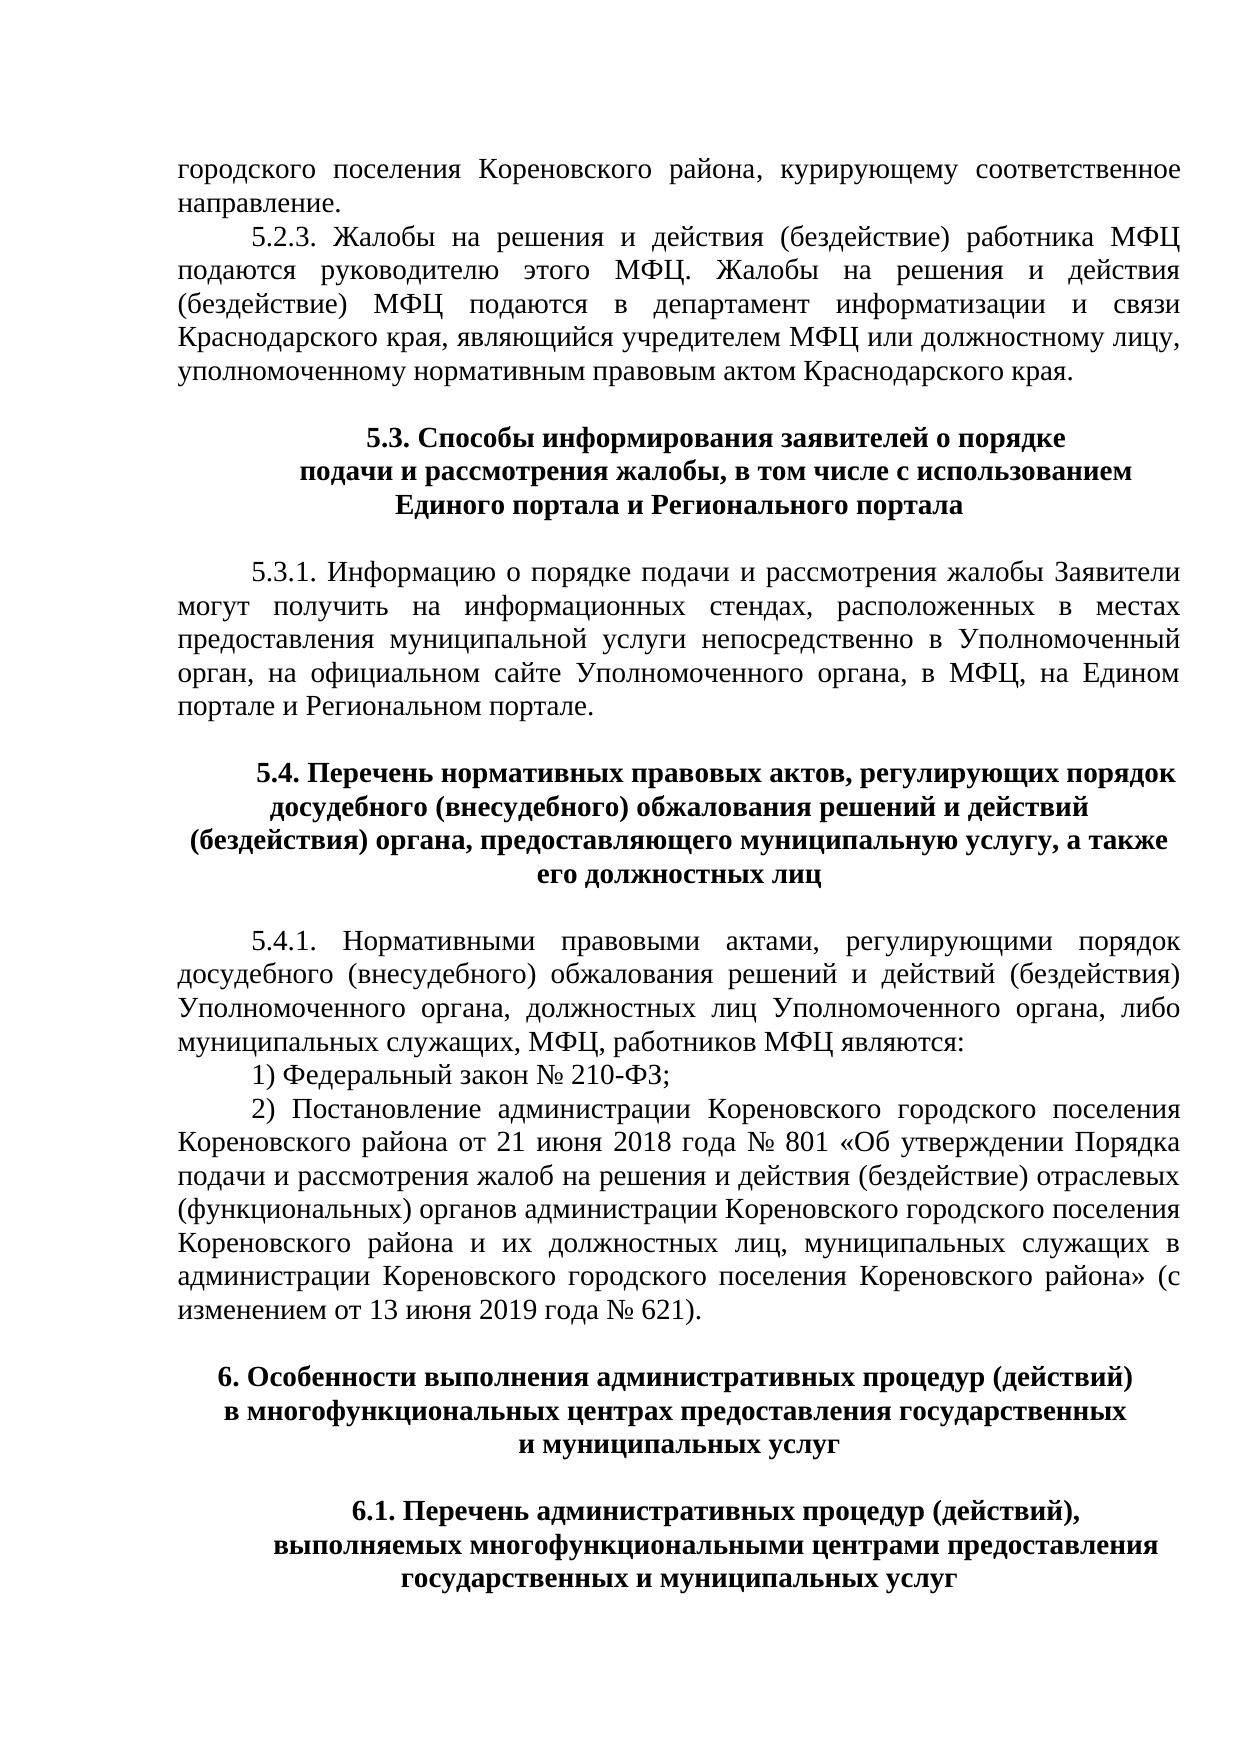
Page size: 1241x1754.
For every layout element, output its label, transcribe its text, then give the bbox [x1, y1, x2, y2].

text 6.1. Перечень административных процедур (действий), [177, 1493, 1181, 1527]
text 1) Федеральный закон № 210-ФЗ; [177, 1057, 1181, 1091]
text подачи и рассмотрения жалобы, в том числе с использованием Единого портала и Регионального портала [177, 453, 1181, 521]
text 5.3. Способы информирования заявителей о порядке [177, 420, 1181, 453]
text выполняемых многофункциональными центрами предоставления государственных и муниципальных услуг [177, 1527, 1181, 1594]
text 2) Постановление администрации Кореновского городского поселения Кореновского района от 21 июня 2018 года № 801 «Об утверждении Порядка подачи и рассмотрения жалоб на решения и действия (бездействие) отраслевых (функциональных) органов администрации Кореновского городского поселения Кореновского района и их должностных лиц, муниципальных служащих в администрации Кореновского городского поселения Кореновского района» (с изменением от 13 июня 2019 года № 621). [177, 1091, 1181, 1326]
text 5.3.1. Информацию о порядке подачи и рассмотрения жалобы Заявители могут получить на информационных стендах, расположенных в местах предоставления муниципальной услуги непосредственно в Уполномоченный орган, на официальном сайте Уполномоченного органа, в МФЦ, на Едином портале и Региональном портале. [177, 554, 1181, 722]
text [177, 152, 1181, 219]
text 5.4. Перечень нормативных правовых актов, регулирующих порядок досудебного (внесудебного) обжалования решений и действий (бездействия) органа, предоставляющего муниципальную услугу, а также его должностных лиц [177, 755, 1181, 889]
text 5.4.1. Нормативными правовыми актами, регулирующими порядок досудебного (внесудебного) обжалования решений и действий (бездействия) Уполномоченного органа, должностных лиц Уполномоченного органа, либо муниципальных служащих, МФЦ, работников МФЦ являются: [177, 923, 1181, 1057]
text 5.2.3. Жалобы на решения и действия (бездействие) работника МФЦ подаются руководителю этого МФЦ. Жалобы на решения и действия (бездействие) МФЦ подаются в департамент информатизации и связи Краснодарского края, являющийся учредителем МФЦ или должностному лицу, уполномоченному нормативным правовым актом Краснодарского края. [177, 219, 1181, 386]
text 6. Особенности выполнения административных процедур (действий) в многофункциональных центрах предоставления государственных и муниципальных услуг [177, 1359, 1181, 1460]
